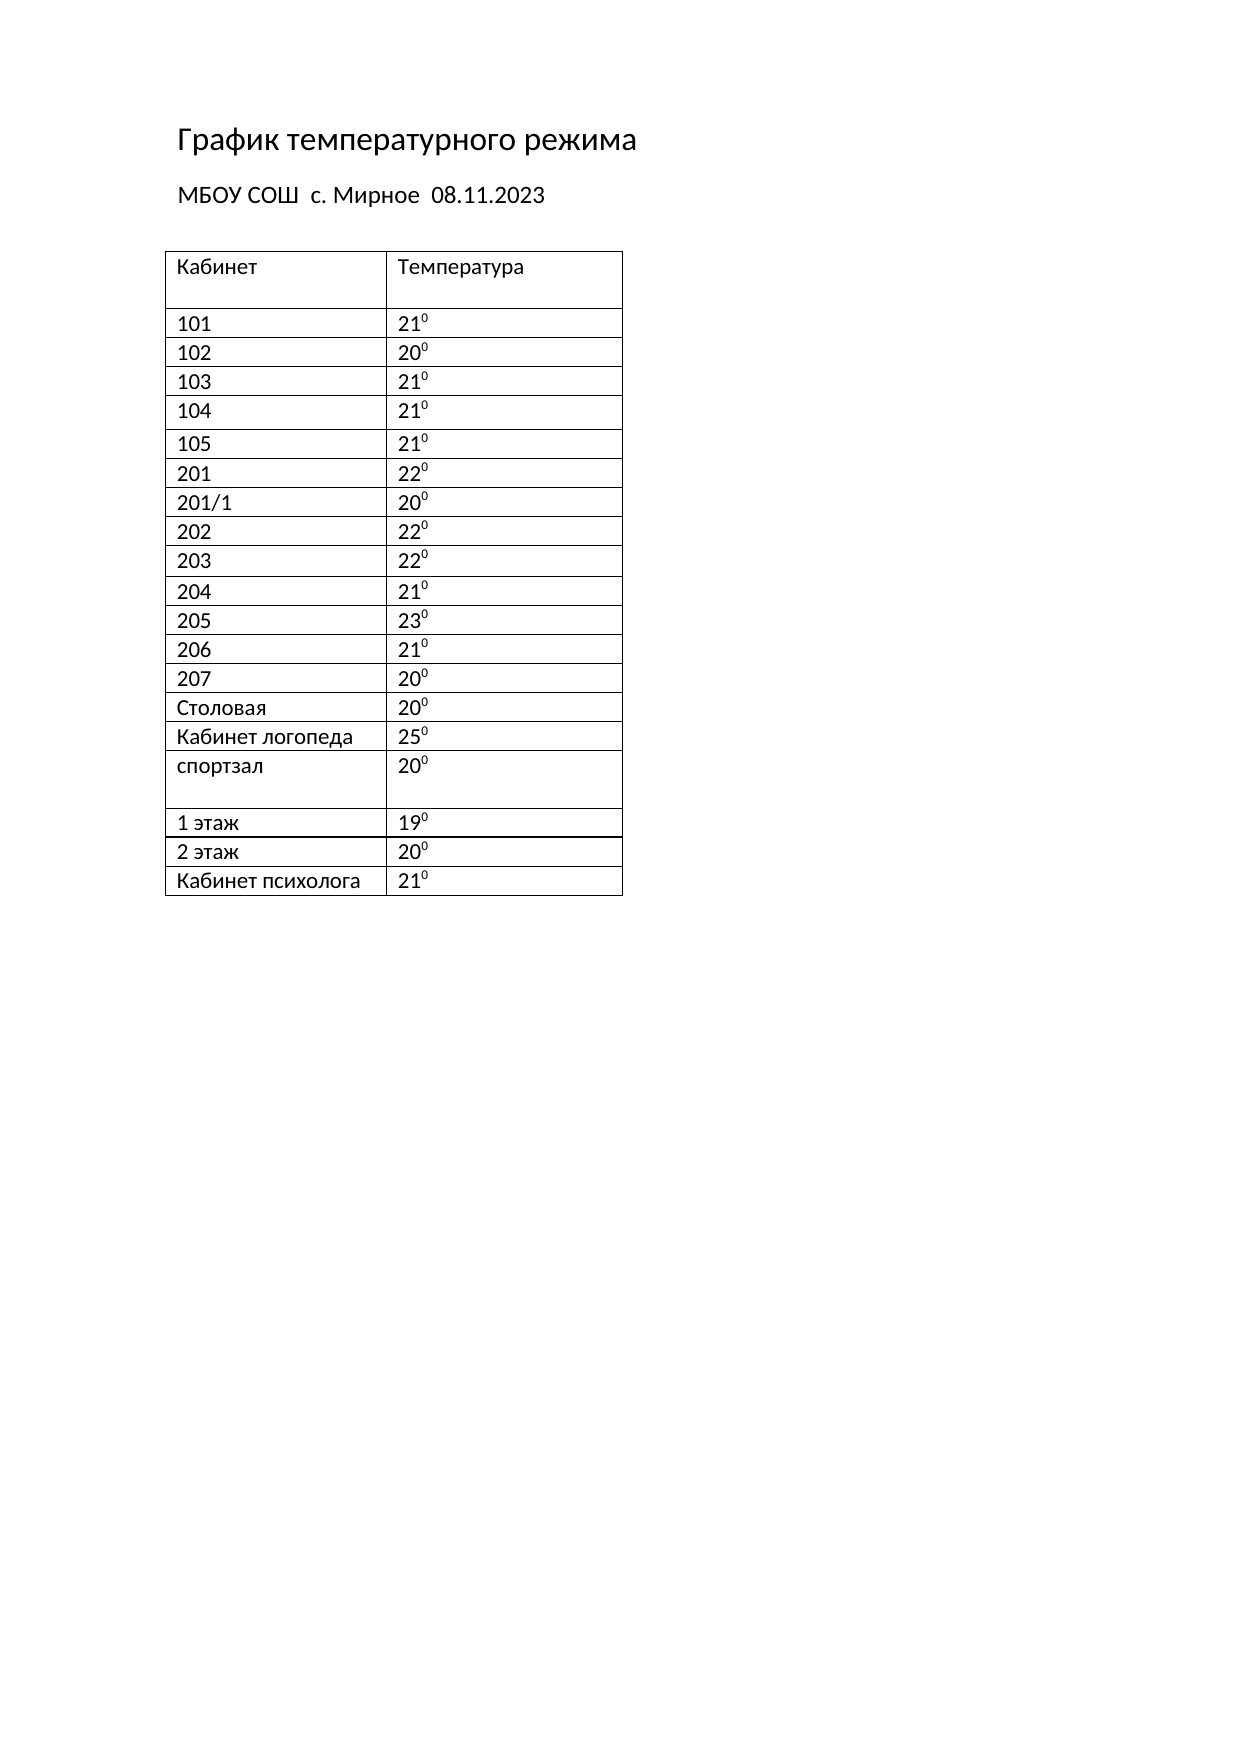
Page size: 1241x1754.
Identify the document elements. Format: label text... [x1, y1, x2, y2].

table_cell 210 [387, 367, 622, 395]
table_cell 105 [166, 430, 386, 458]
table_cell 220 [387, 459, 622, 487]
table_cell 200 [387, 838, 622, 866]
table_cell 206 [166, 635, 386, 663]
table_cell 200 [387, 338, 622, 366]
table_cell 230 [387, 606, 622, 634]
table_cell 190 [387, 809, 622, 836]
table_cell 210 [387, 309, 622, 337]
table_cell 205 [166, 606, 386, 634]
table_cell 1 этаж [166, 809, 386, 836]
table_cell 204 [166, 577, 386, 605]
table_cell 210 [387, 867, 622, 894]
text МБОУ СОШ с. Мирное 08.11.2023 [177, 179, 1152, 209]
table_cell 207 [166, 664, 386, 692]
table_cell 210 [387, 430, 622, 458]
table_cell Столовая [166, 693, 386, 721]
table_cell 2 этаж [166, 838, 386, 866]
table_cell 201 [166, 459, 386, 487]
table_cell 203 [166, 546, 386, 576]
table_cell Кабинет психолога [166, 867, 386, 894]
table_cell 250 [387, 722, 622, 750]
table_cell 101 [166, 309, 386, 337]
table_cell 202 [166, 517, 386, 545]
table_cell Кабинет логопеда [166, 722, 386, 750]
table_cell 220 [387, 546, 622, 576]
table_cell 200 [387, 664, 622, 692]
table_header Кабинет [166, 252, 386, 308]
table_cell 201/1 [166, 488, 386, 516]
table_cell 210 [387, 635, 622, 663]
table_header Температура [387, 252, 622, 308]
table_cell 103 [166, 367, 386, 395]
table_cell 210 [387, 396, 622, 428]
table_cell 220 [387, 517, 622, 545]
text График температурного режима [177, 118, 1152, 159]
table_cell 200 [387, 751, 622, 807]
table_cell 210 [387, 577, 622, 605]
table_cell 200 [387, 693, 622, 721]
table_cell 200 [387, 488, 622, 516]
table_cell 104 [166, 396, 386, 428]
table_cell 102 [166, 338, 386, 366]
table_cell спортзал [166, 751, 386, 807]
